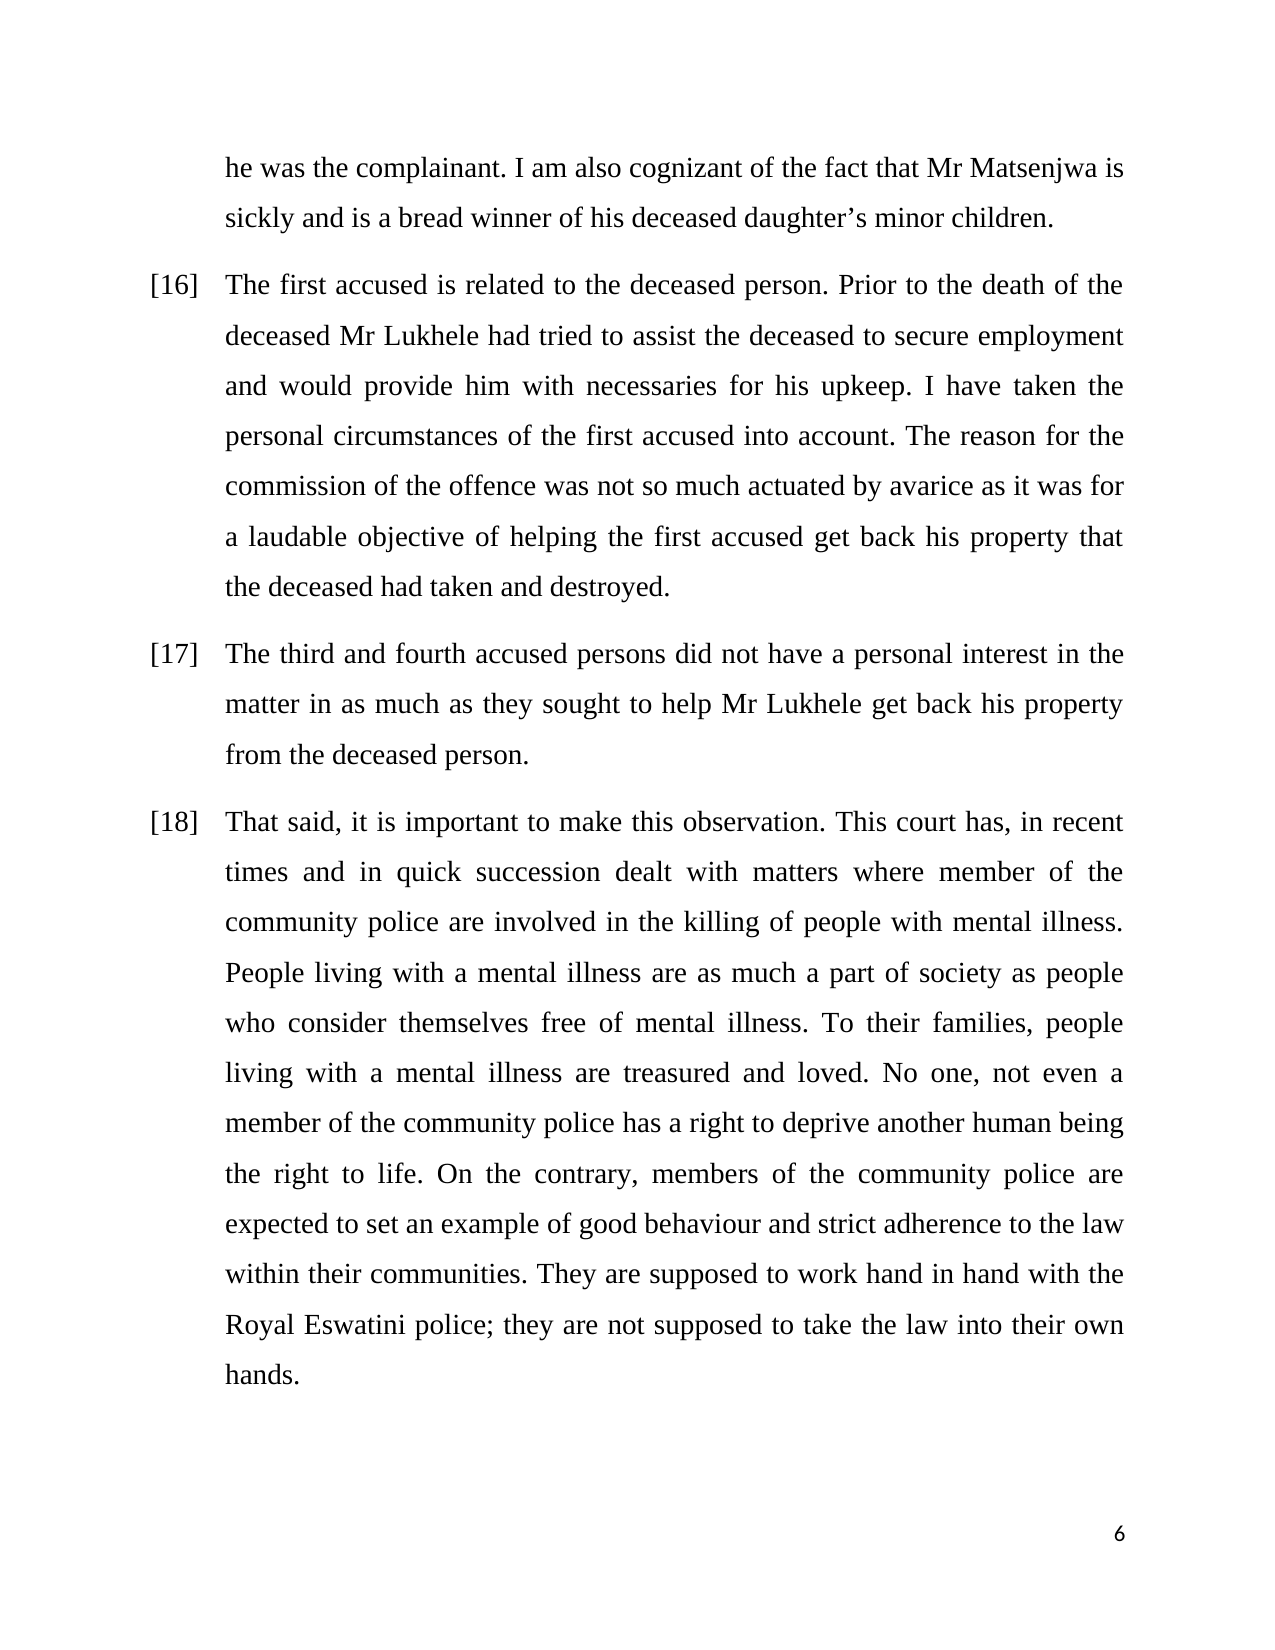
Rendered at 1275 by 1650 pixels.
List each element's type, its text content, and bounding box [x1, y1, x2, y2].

text [16] The first accused is related to the deceased person. Prior to the death of the deceased Mr Lukhele had tried to assist the deceased to secure employment and would provide him with necessaries for his upkeep. I have taken the personal circumstances of the first accused into account. The reason for the commission of the offence was not so much actuated by avarice as it was for a laudable objective of helping the first accused get back his property that the deceased had taken and destroyed. [150, 267, 1125, 603]
text [17] The third and fourth accused persons did not have a personal interest in the matter in as much as they sought to help Mr Lukhele get back his property from the deceased person. [150, 636, 1125, 770]
text [18] That said, it is important to make this observation. This court has, in recent times and in quick succession dealt with matters where member of the community police are involved in the killing of people with mental illness. People living with a mental illness are as much a part of society as people who consider themselves free of mental illness. To their families, people living with a mental illness are treasured and loved. No one, not even a member of the community police has a right to deprive another human being the right to life. On the contrary, members of the community police are expected to set an example of good behaviour and strict adherence to the law within their communities. They are supposed to work hand in hand with the Royal Eswatini police; they are not supposed to take the law into their own hands. [150, 804, 1125, 1391]
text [150, 150, 1125, 234]
